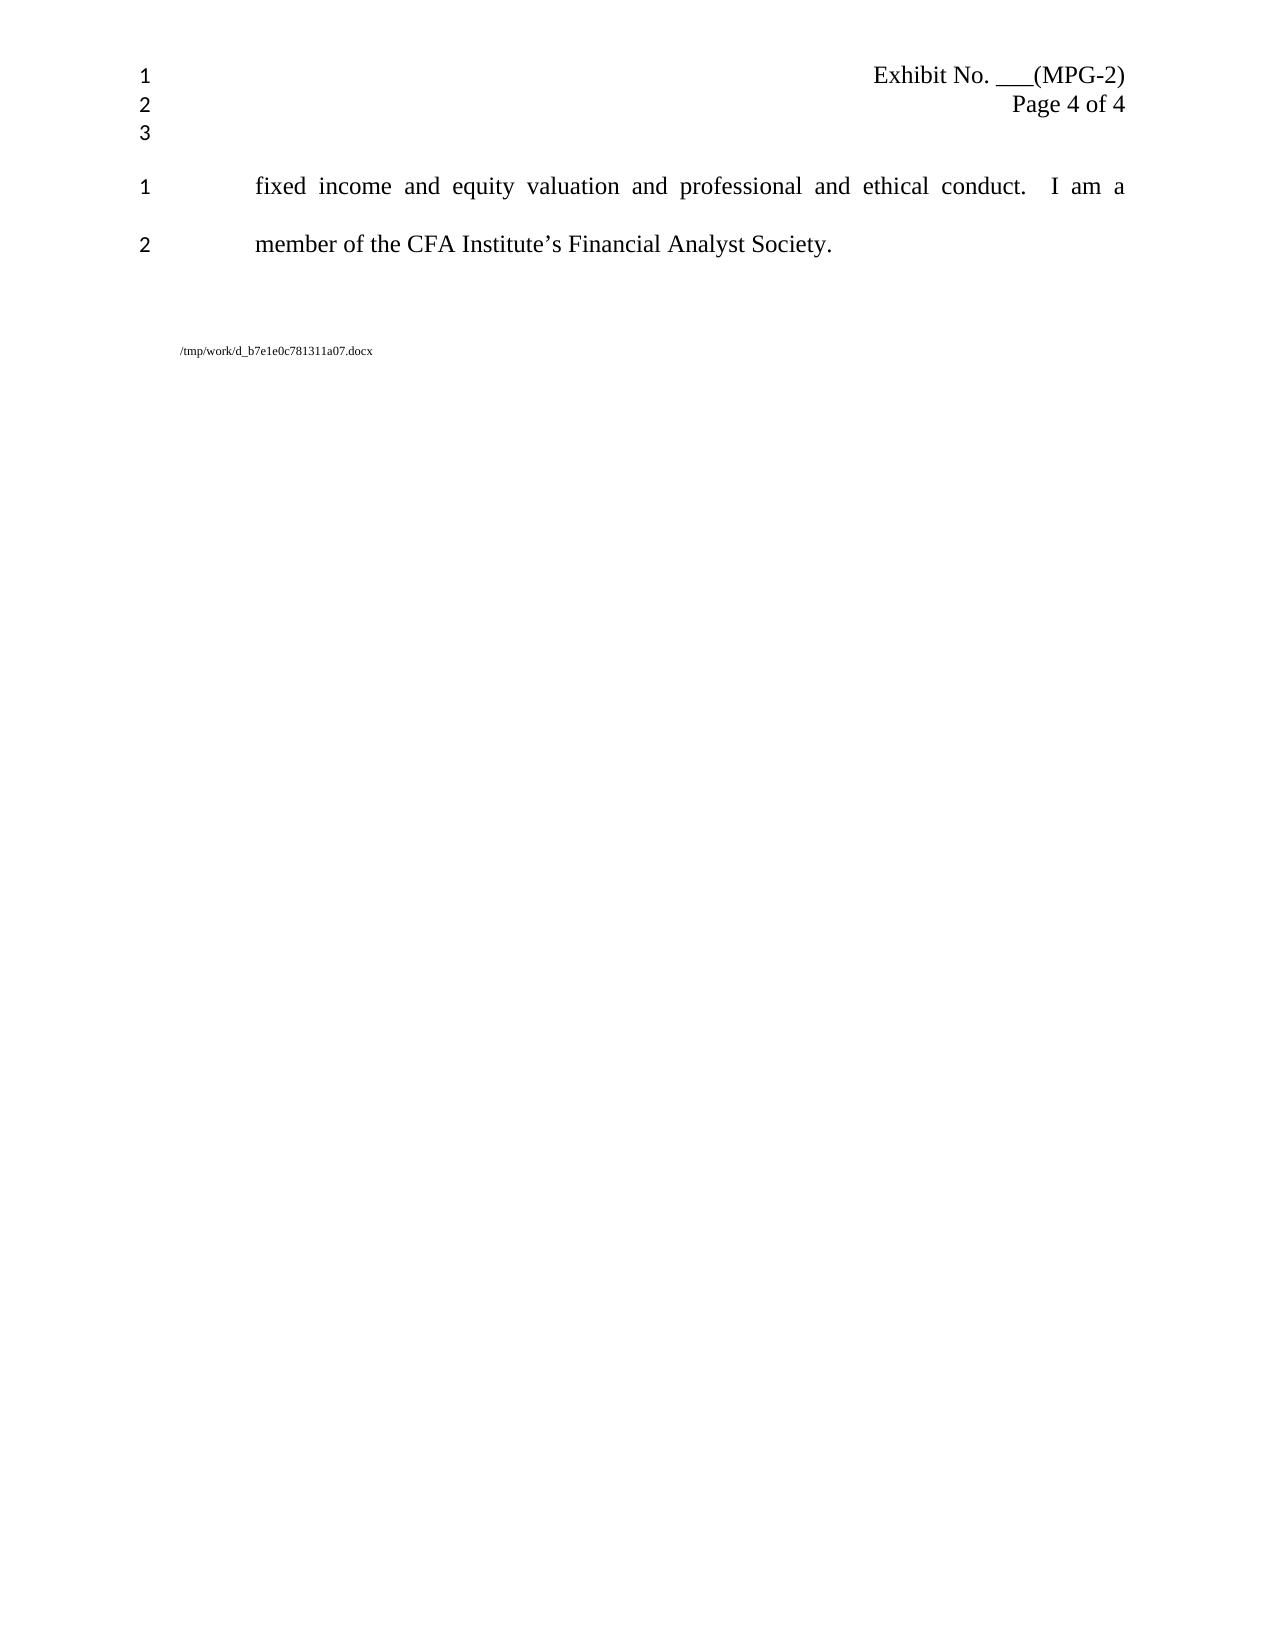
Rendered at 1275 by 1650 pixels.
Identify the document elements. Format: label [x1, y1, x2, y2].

text [180, 171, 1125, 257]
